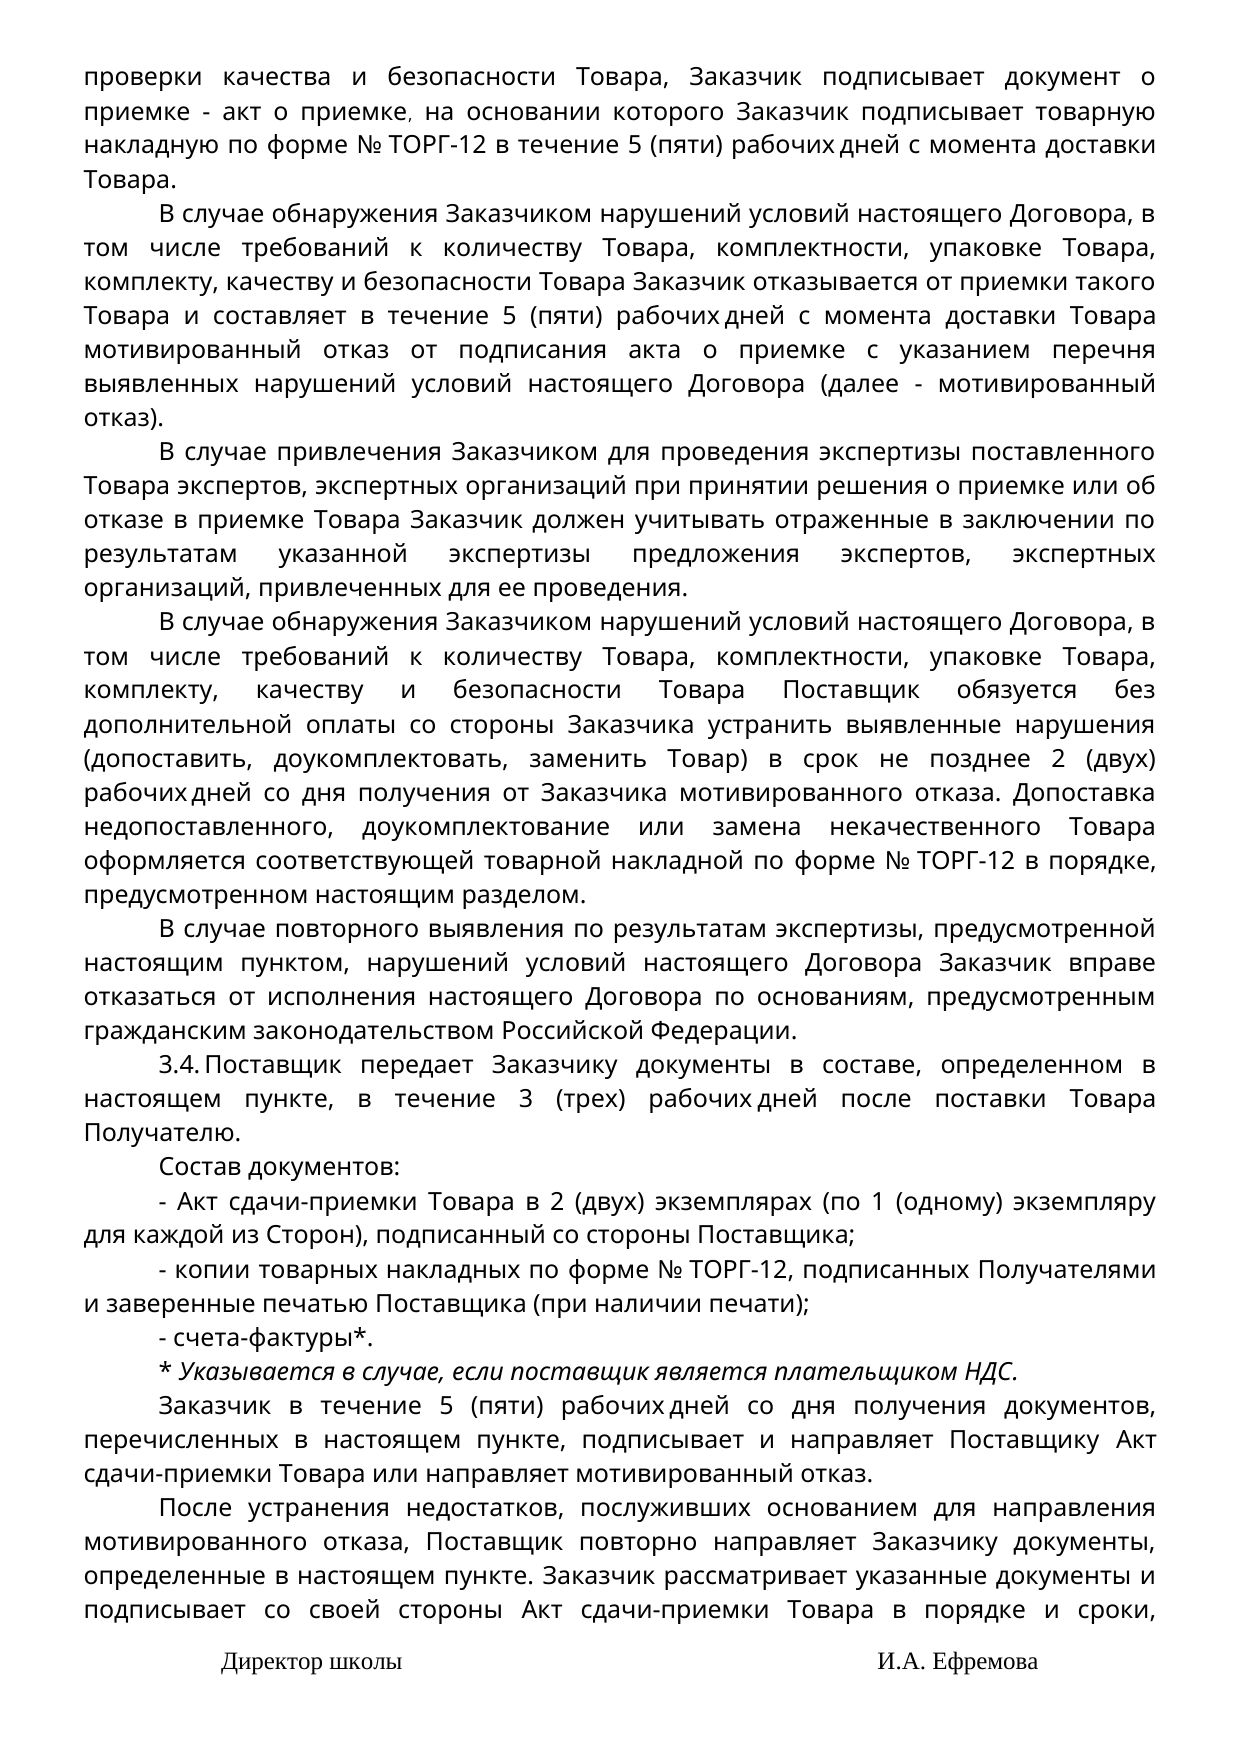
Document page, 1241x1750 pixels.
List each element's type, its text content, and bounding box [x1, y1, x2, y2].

text Заказчик в течение 5 (пяти) рабочих дней со дня получения документов, перечисленных в настоящем пункте, подписывает и направляет Поставщику Акт сдачи-приемки Товара или направляет мотивированный отказ. [83, 1387, 1157, 1490]
text - Акт сдачи-приемки Товара в 2 (двух) экземплярах (по 1 (одному) экземпляру для каждой из Сторон), подписанный со стороны Поставщика; [83, 1183, 1157, 1251]
text - копии товарных накладных по форме № ТОРГ-12, подписанных Получателями и заверенные печатью Поставщика (при наличии печати); [83, 1251, 1157, 1319]
text 3.4. Поставщик передает Заказчику документы в составе, определенном в настоящем пункте, в течение 3 (трех) рабочих дней после поставки Товара Получателю. [83, 1047, 1157, 1149]
text Состав документов: [83, 1149, 1157, 1183]
text В случае привлечения Заказчиком для проведения экспертизы поставленного Товара экспертов, экспертных организаций при принятии решения о приемке или об отказе в приемке Товара Заказчик должен учитывать отраженные в заключении по результатам указанной экспертизы предложения экспертов, экспертных организаций, привлеченных для ее проведения. [83, 434, 1157, 604]
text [83, 59, 1157, 195]
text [83, 1490, 1157, 1626]
text - счета-фактуры*. [83, 1319, 1157, 1353]
text В случае повторного выявления по результатам экспертизы, предусмотренной настоящим пунктом, нарушений условий настоящего Договора Заказчик вправе отказаться от исполнения настоящего Договора по основаниям, предусмотренным гражданским законодательством Российской Федерации. [83, 911, 1157, 1047]
text В случае обнаружения Заказчиком нарушений условий настоящего Договора, в том числе требований к количеству Товара, комплектности, упаковке Товара, комплекту, качеству и безопасности Товара Заказчик отказывается от приемки такого Товара и составляет в течение 5 (пяти) рабочих дней с момента доставки Товара мотивированный отказ от подписания акта о приемке с указанием перечня выявленных нарушений условий настоящего Договора (далее - мотивированный отказ). [83, 195, 1157, 434]
text В случае обнаружения Заказчиком нарушений условий настоящего Договора, в том числе требований к количеству Товара, комплектности, упаковке Товара, комплекту, качеству и безопасности Товара Поставщик обязуется без дополнительной оплаты со стороны Заказчика устранить выявленные нарушения (допоставить, доукомплектовать, заменить Товар) в срок не позднее 2 (двух) рабочих дней со дня получения от Заказчика мотивированного отказа. Допоставка недопоставленного, доукомплектование или замена некачественного Товара оформляется соответствующей товарной накладной по форме № ТОРГ-12 в порядке, предусмотренном настоящим разделом. [83, 604, 1157, 911]
text * Указывается в случае, если поставщик является плательщиком НДС. [83, 1353, 1157, 1387]
